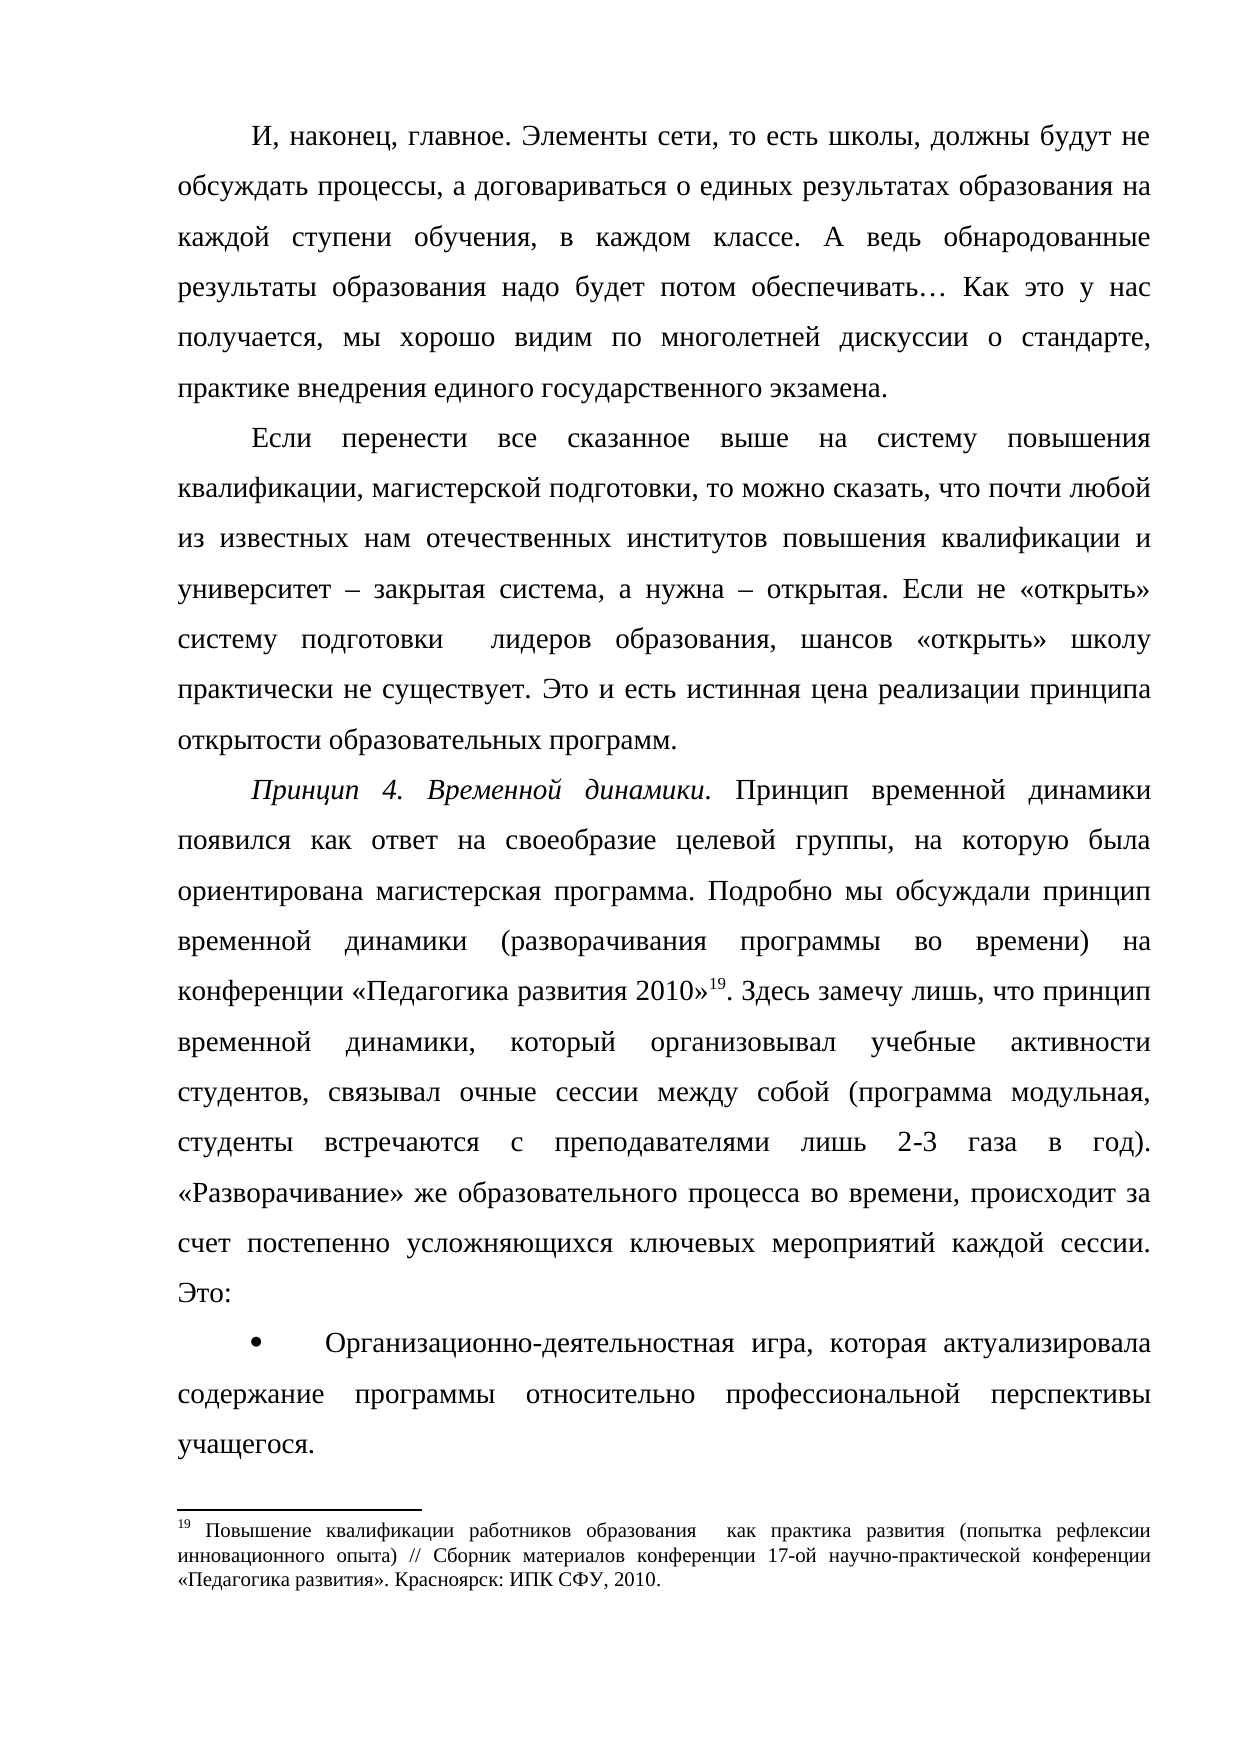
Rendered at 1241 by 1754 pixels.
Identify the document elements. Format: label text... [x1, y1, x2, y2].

text Если перенести все сказанное выше на систему повышения квалификации, магистерской подготовки, то можно сказать, что почти любой из известных нам отечественных институтов повышения квалификации и университет – закрытая система, а нужна – открытая. Если не «открыть» систему подготовки лидеров образования, шансов «открыть» школу практически не существует. Это и есть истинная цена реализации принципа открытости образовательных программ. [177, 420, 1152, 755]
text Принцип 4. Временной динамики. Принцип временной динамики появился как ответ на своеобразие целевой группы, на которую была ориентирована магистерская программа. Подробно мы обсуждали принцип временной динамики (разворачивания программы во времени) на конференции «Педагогика развития 2010». Здесь замечу лишь, что принцип временной динамики, который организовывал учебные активности студентов, связывал очные сессии между собой (программа модульная, студенты встречаются с преподавателями лишь 2-3 газа в год). «Разворачивание» же образовательного процесса во времени, происходит за счет постепенно усложняющихся ключевых мероприятий каждой сессии. Это: [177, 772, 1152, 1309]
list Организационно-деятельностная игра, которая актуализировала содержание программы относительно профессиональной перспективы учащегося. [177, 1326, 1152, 1460]
text И, наконец, главное. Элементы сети, то есть школы, должны будут не обсуждать процессы, а договариваться о единых результатах образования на каждой ступени обучения, в каждом классе. А ведь обнародованные результаты образования надо будет потом обеспечивать… Как это у нас получается, мы хорошо видим по многолетней дискуссии о стандарте, практике внедрения единого государственного экзамена. [177, 118, 1152, 403]
